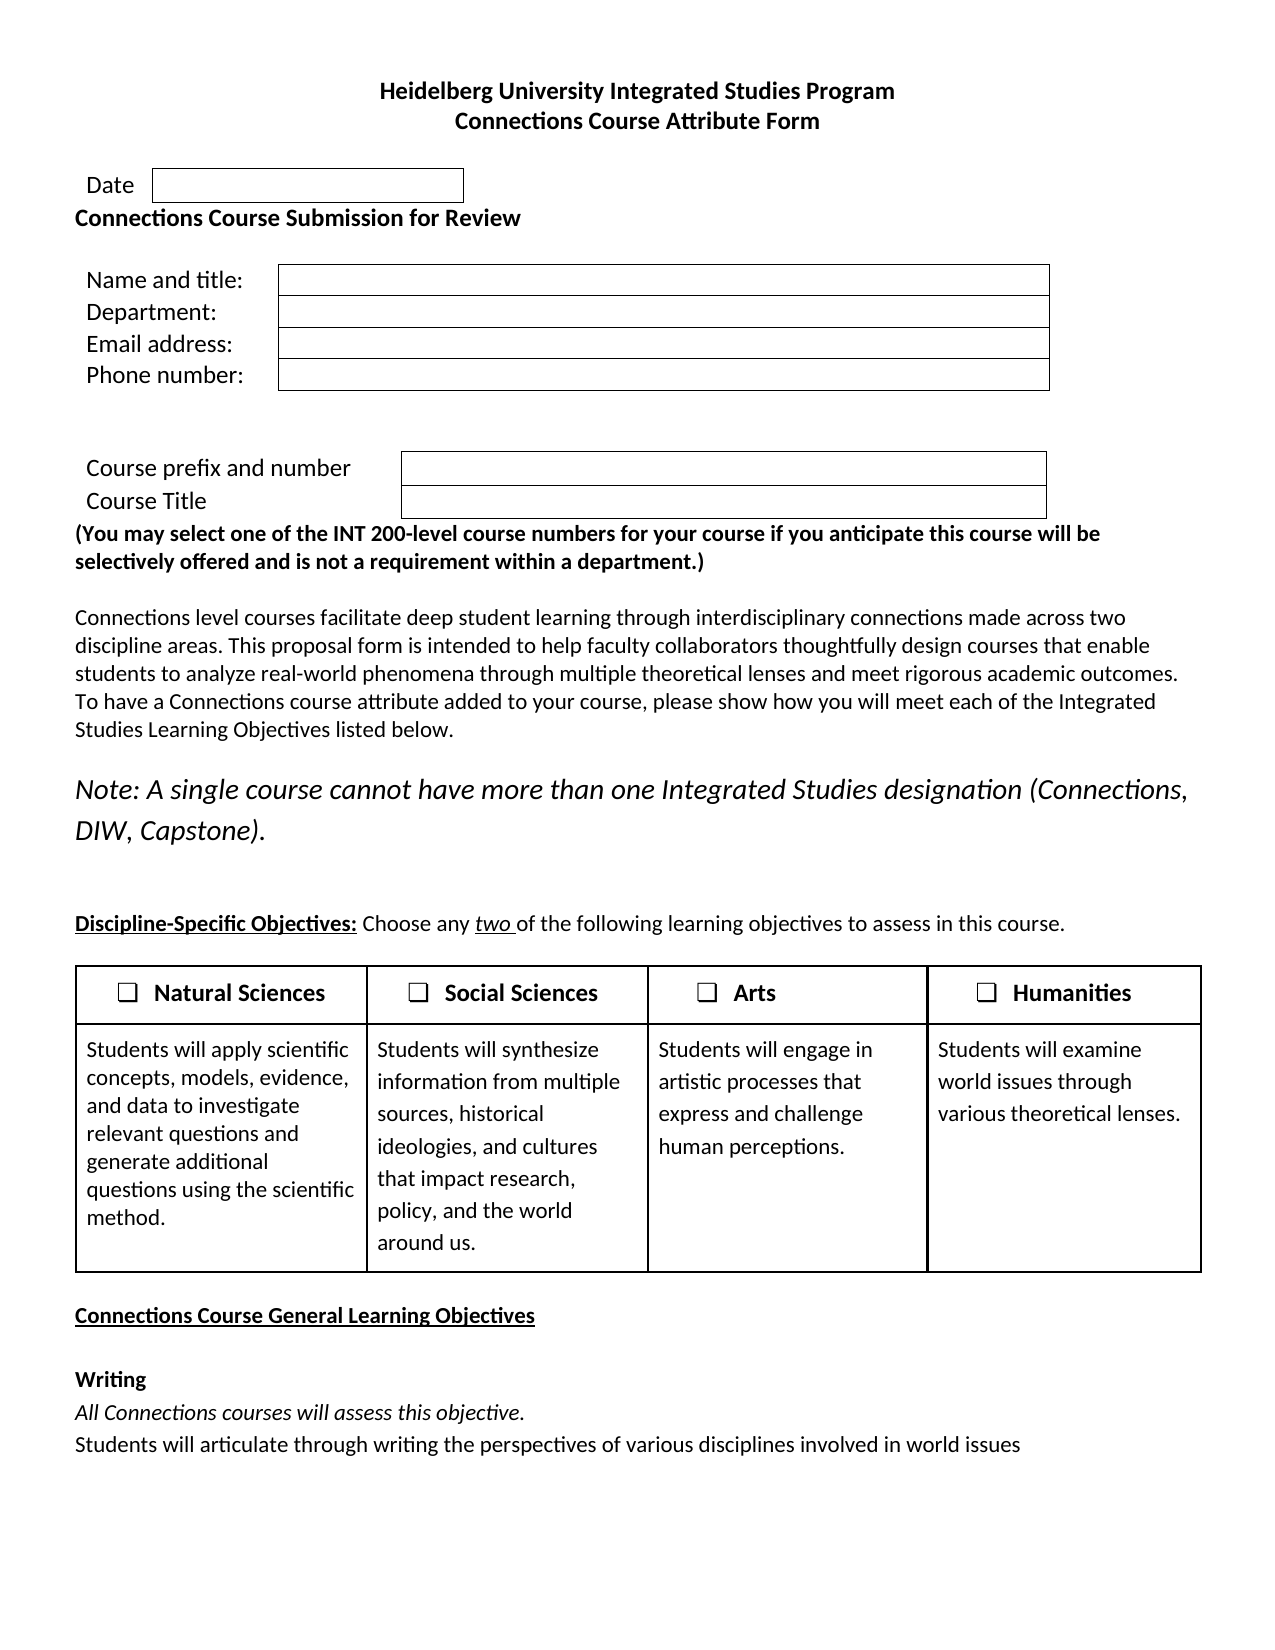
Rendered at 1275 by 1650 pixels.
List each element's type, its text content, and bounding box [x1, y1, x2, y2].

table_cell Students will apply scientific concepts, models, evidence, and data to investigate relevant questions and generate additional questions using the scientific method. [77, 1025, 366, 1271]
text Note: A single course cannot have more than one Integrated Studies designation (Connections, DIW, Capstone). [75, 771, 1200, 848]
text Students will articulate through writing the perspectives of various disciplines involved in world issues [75, 1430, 1200, 1458]
text Connections Course General Learning Objectives [75, 1301, 1200, 1329]
table_cell Email address: [75, 327, 278, 358]
table_header Date [75, 168, 152, 202]
table_cell [402, 486, 1046, 518]
table_header Name and title: [75, 264, 278, 295]
table_header Arts [649, 967, 926, 1023]
text Heidelberg University Integrated Studies Program [75, 75, 1200, 106]
table_header Humanities [929, 967, 1200, 1023]
text Writing [75, 1366, 1200, 1393]
table_header [153, 169, 463, 202]
table_cell [279, 296, 1049, 327]
table_cell Students will synthesize information from multiple sources, historical ideologies, and cultures that impact research, policy, and the world around us. [368, 1025, 647, 1271]
table_cell Department: [75, 295, 278, 327]
table_cell Students will engage in artistic processes that express and challenge human perceptions. [649, 1025, 926, 1271]
table_cell Phone number: [75, 358, 278, 390]
text Discipline-Specific Objectives: Choose any two of the following learning objectives to assess in this course. [75, 909, 1200, 937]
text All Connections courses will assess this objective. [75, 1398, 1200, 1426]
table_header [402, 452, 1046, 484]
text Connections Course Submission for Review [75, 203, 1200, 233]
table_cell [279, 328, 1049, 358]
table_header Course prefix and number [75, 451, 401, 484]
table_cell [279, 359, 1049, 390]
table_header [279, 265, 1049, 295]
table_cell Students will examine world issues through various theoretical lenses. [929, 1025, 1200, 1271]
table_header Natural Sciences [77, 967, 366, 1023]
text (You may select one of the INT 200-level course numbers for your course if you anticipate this course will be selectively offered and is not a requirement within a department.) [75, 519, 1200, 575]
text Connections Course Attribute Form [75, 106, 1200, 136]
table_cell Course Title [75, 485, 401, 518]
text Connections level courses facilitate deep student learning through interdisciplinary connections made across two discipline areas. This proposal form is intended to help faculty collaborators thoughtfully design courses that enable students to analyze real-world phenomena through multiple theoretical lenses and meet rigorous academic outcomes. To have a Connections course attribute added to your course, please show how you will meet each of the Integrated Studies Learning Objectives listed below. [75, 603, 1200, 743]
table_header Social Sciences [368, 967, 647, 1023]
